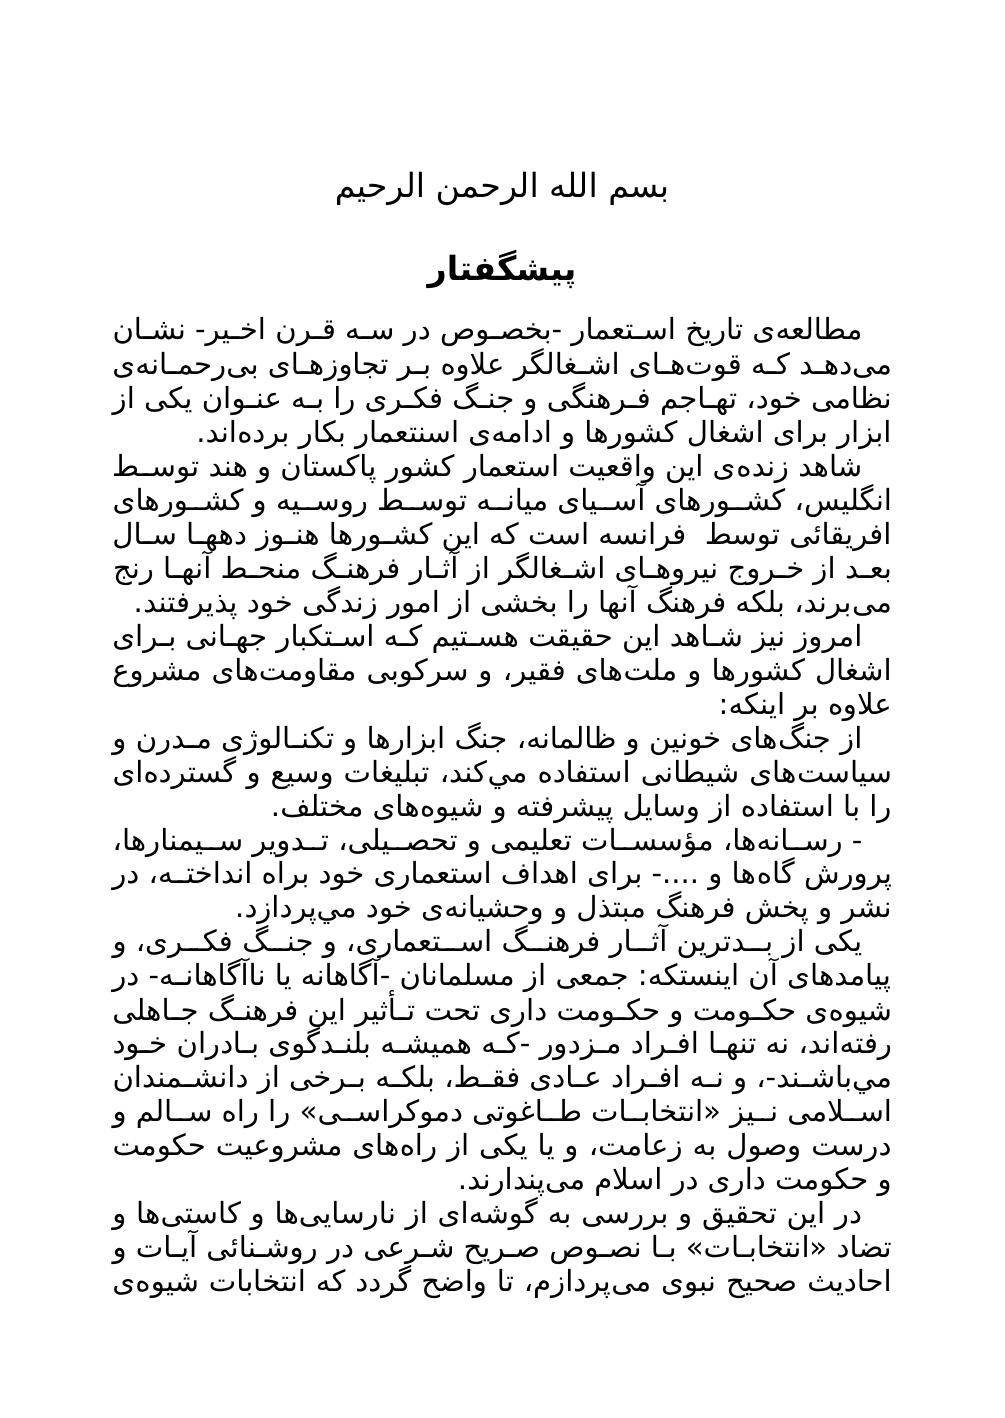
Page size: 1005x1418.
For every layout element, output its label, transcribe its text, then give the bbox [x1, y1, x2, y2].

text شاهد زنده‌ی اين واقعيت استعمار كشور پاکستان و هند توسط انگليس، کشور‌هاى آسياى ميانه توسط روسيه و كشور‌های افريقائى توسط فرانسه است كه اين كشورها هنوز دهها سال بعد از خروج نيروهاى اشغالگر از آثار فرهنگ منحط آنها رنج مى‌برند، بلکه فرهنگ آنها را بخشى از امور زندگى خود پذيرفتند. [112, 449, 892, 619]
text از جنگ‌هاى خونين و ظالمانه، جنگ ابزار‌ها و تكنالوژى مدرن و سياست‌هاى شيطانى استفاده مي‌كند، تبليغات وسيع و گسترده‌اى را با استفاده از وسايل پيشرفته و شيوه‌هاى مختلف. [112, 721, 892, 823]
text يكى از بدترين آثار فرهنگ استعمارى، و جنگ فكرى، و پيامدهاى آن اينستكه: جمعى از مسلمانان -آگاهانه يا ناآگاهانه- در شيوه‌ی حكومت و حكومت دارى تحت تأثير اين فرهنگ جاهلى رفته‌اند، نه تنها افراد مزدور -كه هميشه بلندگوى بادران خود مي‌باشند-، و نه افراد عادى فقط، بلكه برخى از دانشمندان اسلامى نيز «انتخابات طاغوتى دموكراسى» را راه سالم و درست وصول به زعامت، و يا يكى از راه‌هاى مشروعيت حكومت و حكومت دارى در اسلام مى‌پندارند. [112, 925, 892, 1197]
text امروز نيز شاهد اين حقيقت هستيم كه استكبار جهانى براى اشغال كشورها و ملت‌هاى فقير، و سركوبى مقاومت‌هاى مشروع علاوه بر اينكه: [112, 619, 892, 721]
text بسم الله الرحمن الرحیم [112, 167, 892, 206]
text پيشگفتار [112, 249, 892, 288]
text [112, 1197, 892, 1299]
text - رسانه‌ها، مؤسسات تعليمى و تحصيلى، تدوير سيمنارها، پرورش گاه‌ها و ....- براى اهداف استعمارى خود براه انداخته، در نشر و پخش فرهنگ مبتذل و وحشيانه‌ی خود مي‌پردازد. [112, 823, 892, 925]
text مطالعه‌ی تاريخ استعمار -بخصوص در سه قرن اخير- نشان مى‌دهد كه قوت‌هاى اشغالگر علاوه بر تجاوز‌هاى بى‌رحمانه‌ی نظامى خود، تهاجم فرهنگى و جنگ فکرى را به عنوان يکى از ابزار براى اشغال کشورها و ادامه‌ی اسنتعمار بكار برده‌اند. [112, 313, 892, 449]
